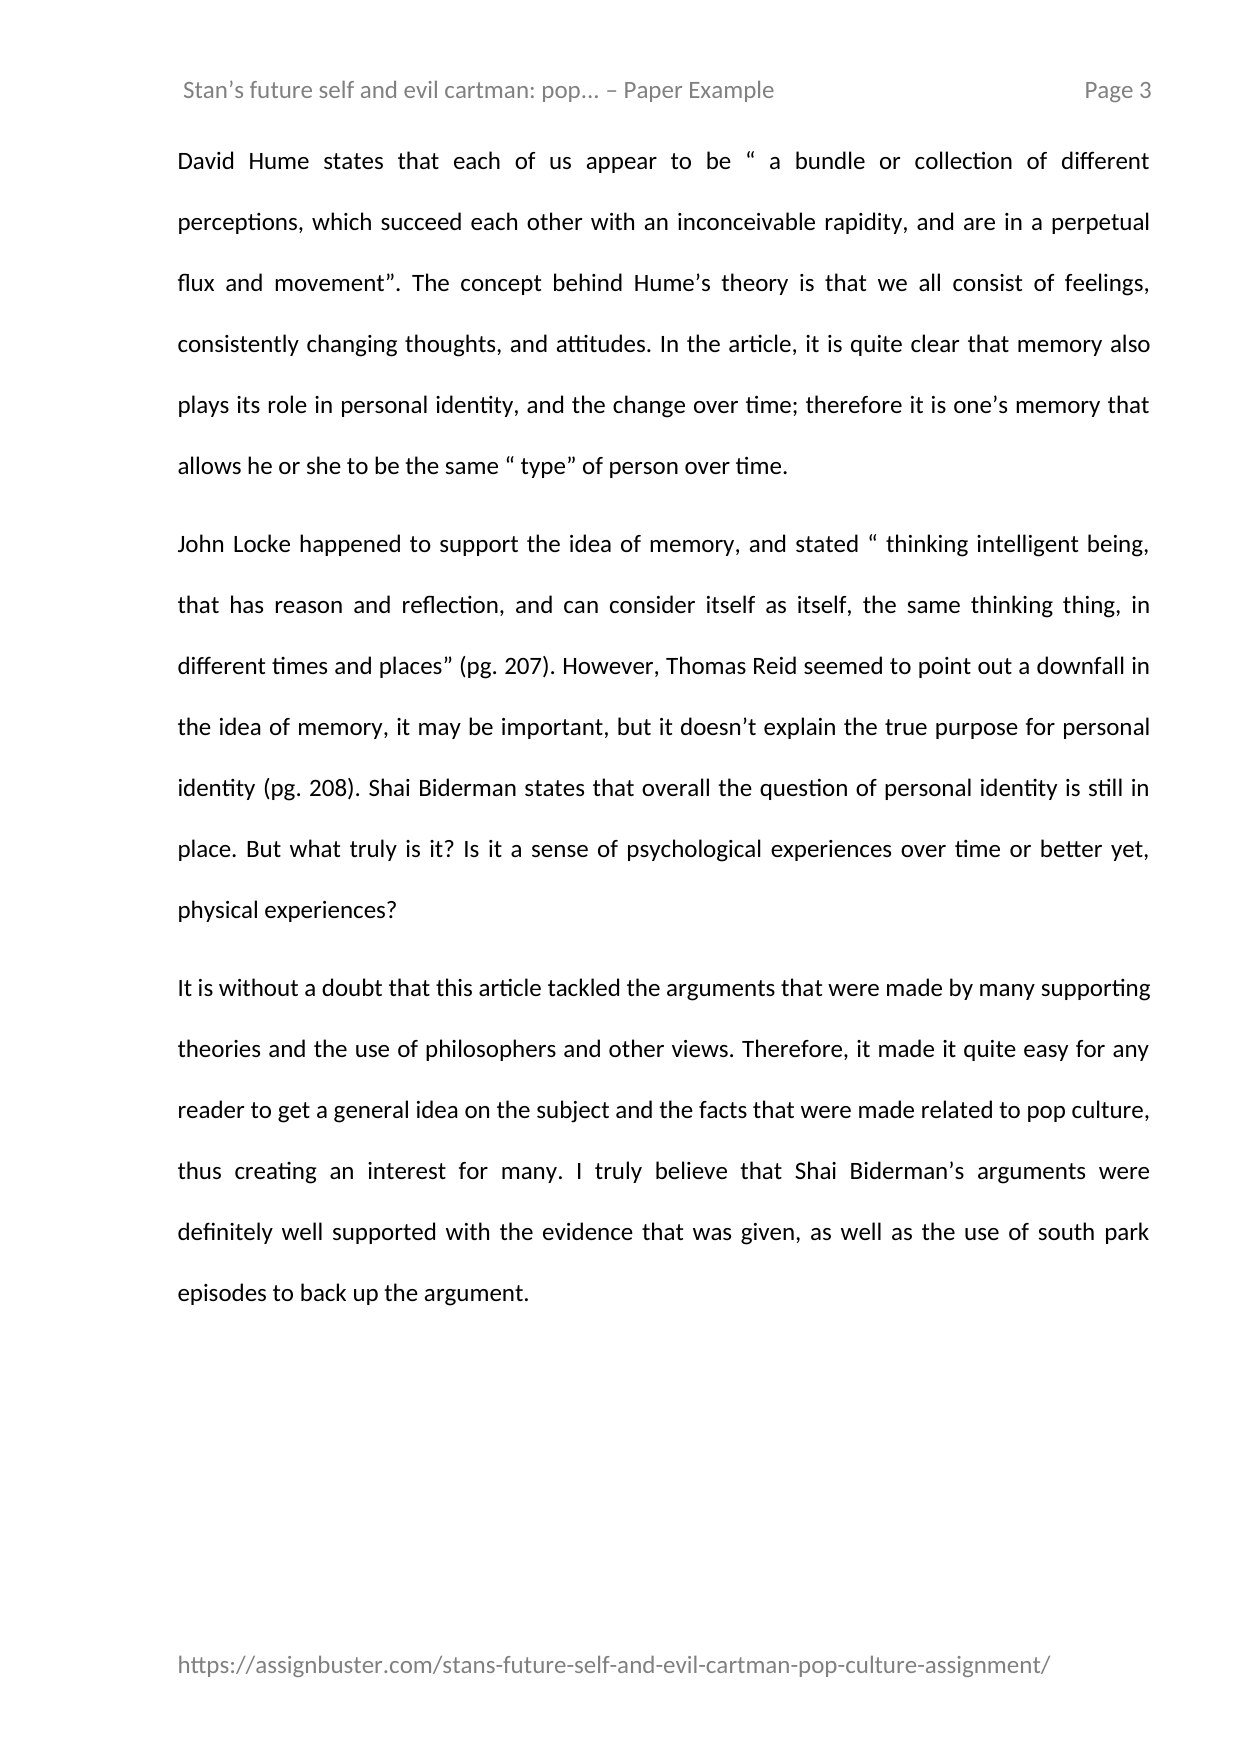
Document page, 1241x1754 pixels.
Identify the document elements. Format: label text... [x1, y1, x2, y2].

text John Locke happened to support the idea of memory, and stated “ thinking intelligent being, that has reason and reflection, and can consider itself as itself, the same thinking thing, in different times and places” (pg. 207). However, Thomas Reid seemed to point out a downfall in the idea of memory, it may be important, but it doesn’t explain the true purpose for personal identity (pg. 208). Shai Biderman states that overall the question of personal identity is still in place. But what truly is it? Is it a sense of psychological experiences over time or better yet, physical experiences? [177, 528, 1152, 925]
text It is without a doubt that this article tackled the arguments that were made by many supporting theories and the use of philosophers and other views. Therefore, it made it quite easy for any reader to get a general idea on the subject and the facts that were made related to pop culture, thus creating an interest for many. I truly believe that Shai Biderman’s arguments were definitely well supported with the evidence that was given, as well as the use of south park episodes to back up the argument. [177, 972, 1152, 1308]
text David Hume states that each of us appear to be “ a bundle or collection of different perceptions, which succeed each other with an inconceivable rapidity, and are in a perpetual flux and movement”. The concept behind Hume’s theory is that we all consist of feelings, consistently changing thoughts, and attitudes. In the article, it is quite clear that memory also plays its role in personal identity, and the change over time; therefore it is one’s memory that allows he or she to be the same “ type” of person over time. [177, 145, 1152, 481]
